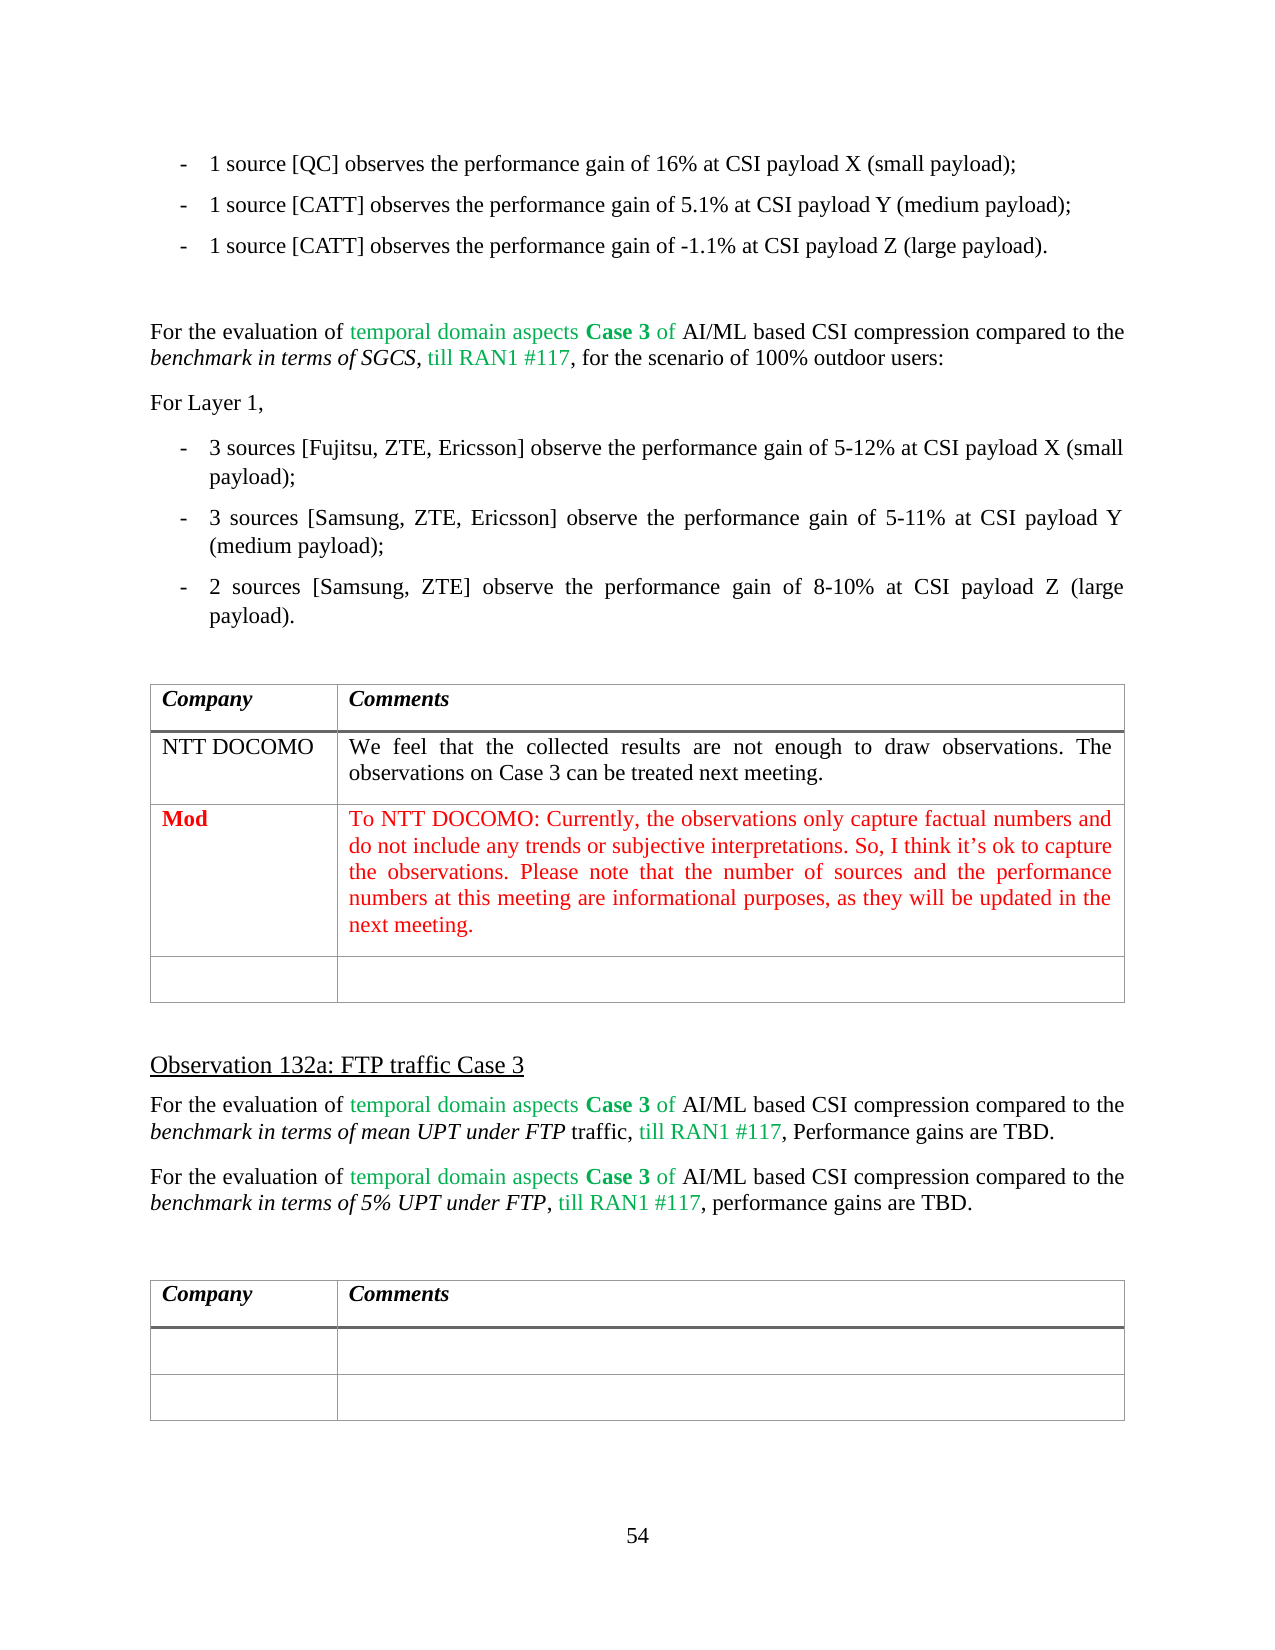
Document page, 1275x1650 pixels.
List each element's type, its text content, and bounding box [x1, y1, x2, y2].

text - 1 source [QC] observes the performance gain of 16% at CSI payload X (small payload); [179, 150, 1125, 176]
text - 3 sources [Samsung, ZTE, Ericsson] observe the performance gain of 5-11% at CSI payload Y (medium payload); [179, 504, 1125, 559]
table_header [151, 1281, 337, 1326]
text - 1 source [CATT] observes the performance gain of 5.1% at CSI payload Y (medium payload); [179, 191, 1125, 217]
text For Layer 1, [150, 389, 1125, 416]
text Observation 132a: FTP traffic Case 3 [150, 1050, 1125, 1079]
text - 2 sources [Samsung, ZTE] observe the performance gain of 8-10% at CSI payload Z (large payload). [179, 573, 1125, 628]
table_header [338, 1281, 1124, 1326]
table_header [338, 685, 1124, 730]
text For the evaluation of temporal domain aspects Case 3 of AI/ML based CSI compression compared to the benchmark in terms of 5% UPT under FTP, till RAN1 #117, performance gains are TBD. [150, 1163, 1125, 1216]
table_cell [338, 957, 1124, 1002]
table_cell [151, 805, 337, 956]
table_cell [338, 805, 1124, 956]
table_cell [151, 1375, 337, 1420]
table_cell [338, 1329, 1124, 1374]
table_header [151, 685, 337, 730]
text For the evaluation of temporal domain aspects Case 3 of AI/ML based CSI compression compared to the benchmark in terms of mean UPT under FTP traffic, till RAN1 #117, Performance gains are TBD. [150, 1091, 1125, 1144]
text - 1 source [CATT] observes the performance gain of -1.1% at CSI payload Z (large payload). [179, 232, 1125, 258]
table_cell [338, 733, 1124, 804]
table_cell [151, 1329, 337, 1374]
text For the evaluation of temporal domain aspects Case 3 of AI/ML based CSI compression compared to the benchmark in terms of SGCS, till RAN1 #117, for the scenario of 100% outdoor users: [150, 318, 1125, 371]
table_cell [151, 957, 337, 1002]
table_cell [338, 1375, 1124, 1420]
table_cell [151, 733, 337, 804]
text - 3 sources [Fujitsu, ZTE, Ericsson] observe the performance gain of 5-12% at CSI payload X (small payload); [179, 434, 1125, 489]
